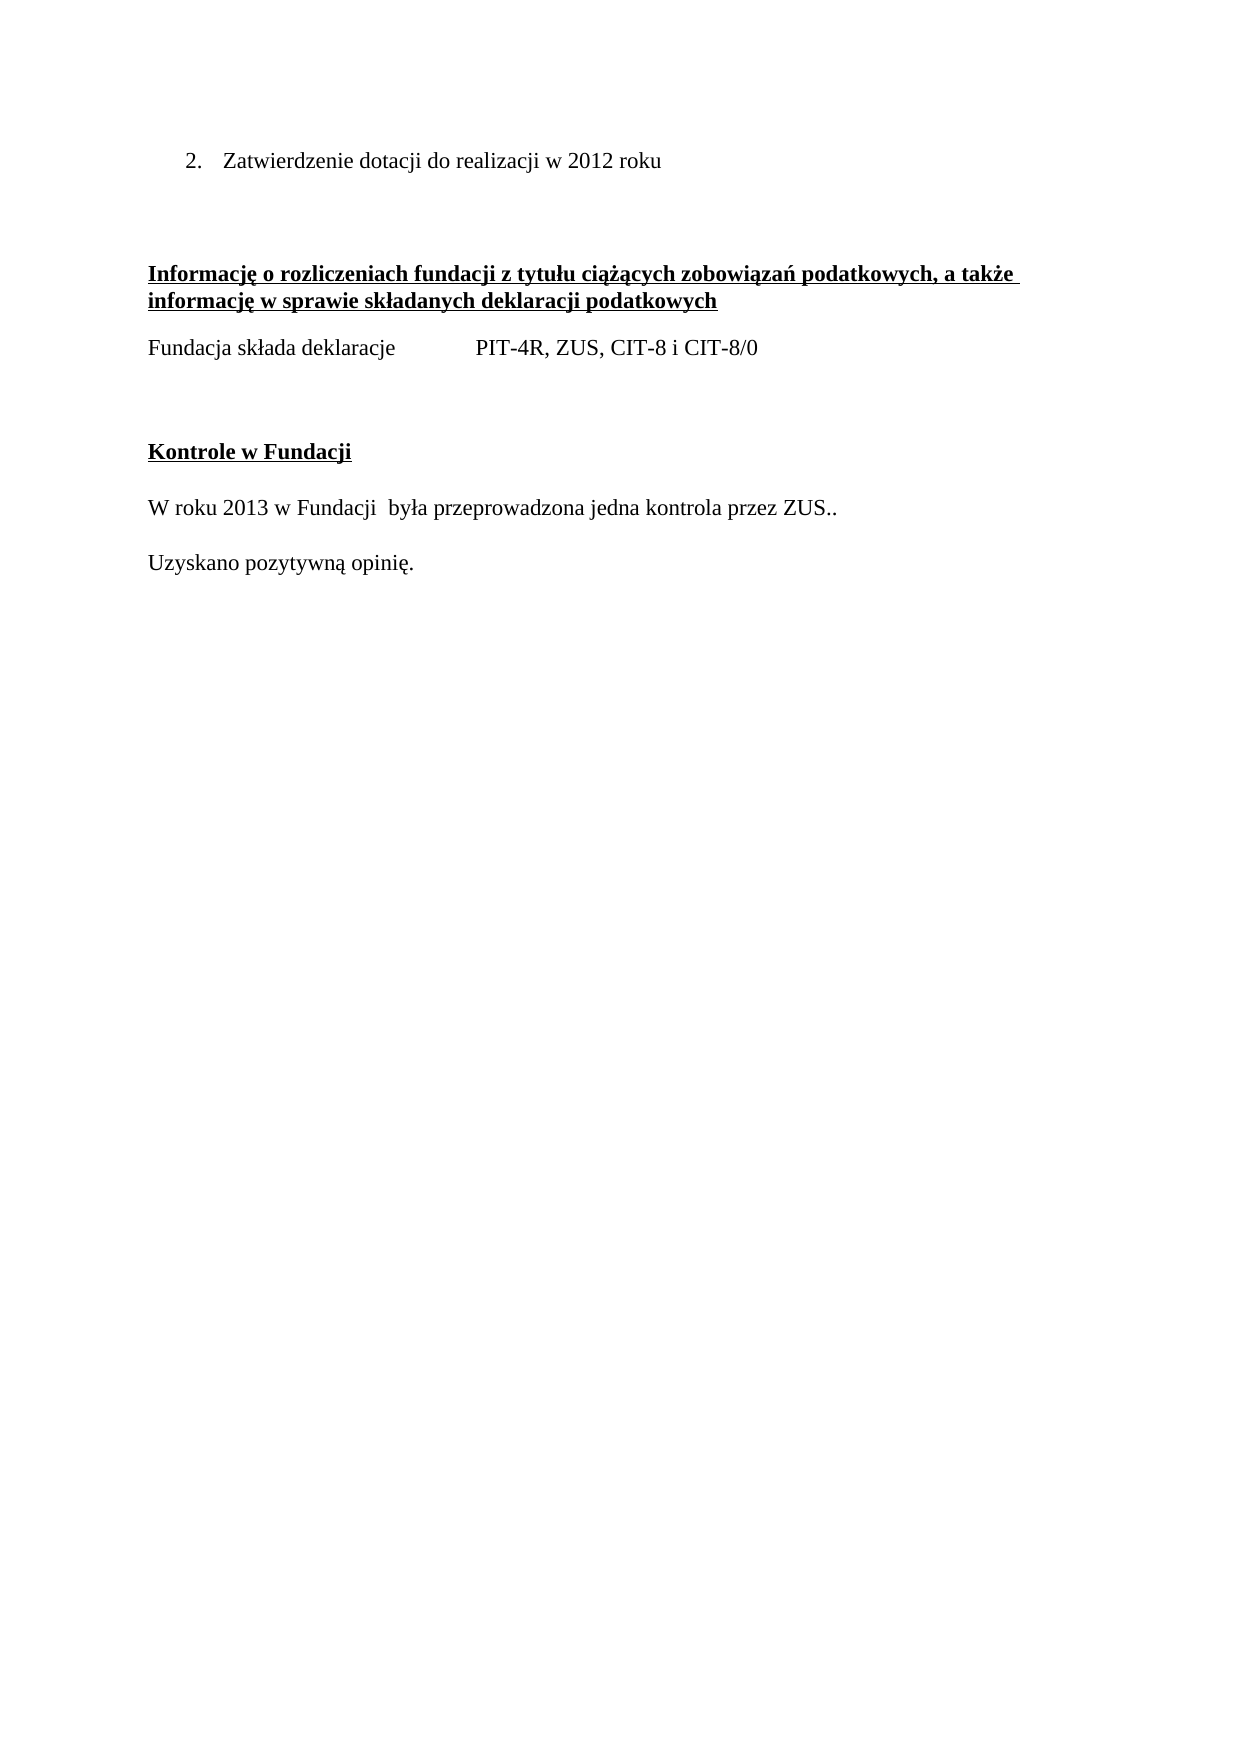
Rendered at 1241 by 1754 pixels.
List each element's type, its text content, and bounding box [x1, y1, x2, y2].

text Kontrole w Fundacji [148, 438, 1093, 464]
list Zatwierdzenie dotacji do realizacji w 2012 roku [185, 148, 1093, 174]
text Fundacja składa deklaracje PIT-4R, ZUS, CIT-8 i CIT-8/0 [148, 334, 1093, 360]
text Informację o rozliczeniach fundacji z tytułu ciążących zobowiązań podatkowych, a także informację w sprawie składanych deklaracji podatkowych [148, 260, 1093, 313]
text W roku 2013 w Fundacji była przeprowadzona jedna kontrola przez ZUS.. [148, 494, 1093, 520]
text Uzyskano pozytywną opinię. [148, 549, 1093, 576]
